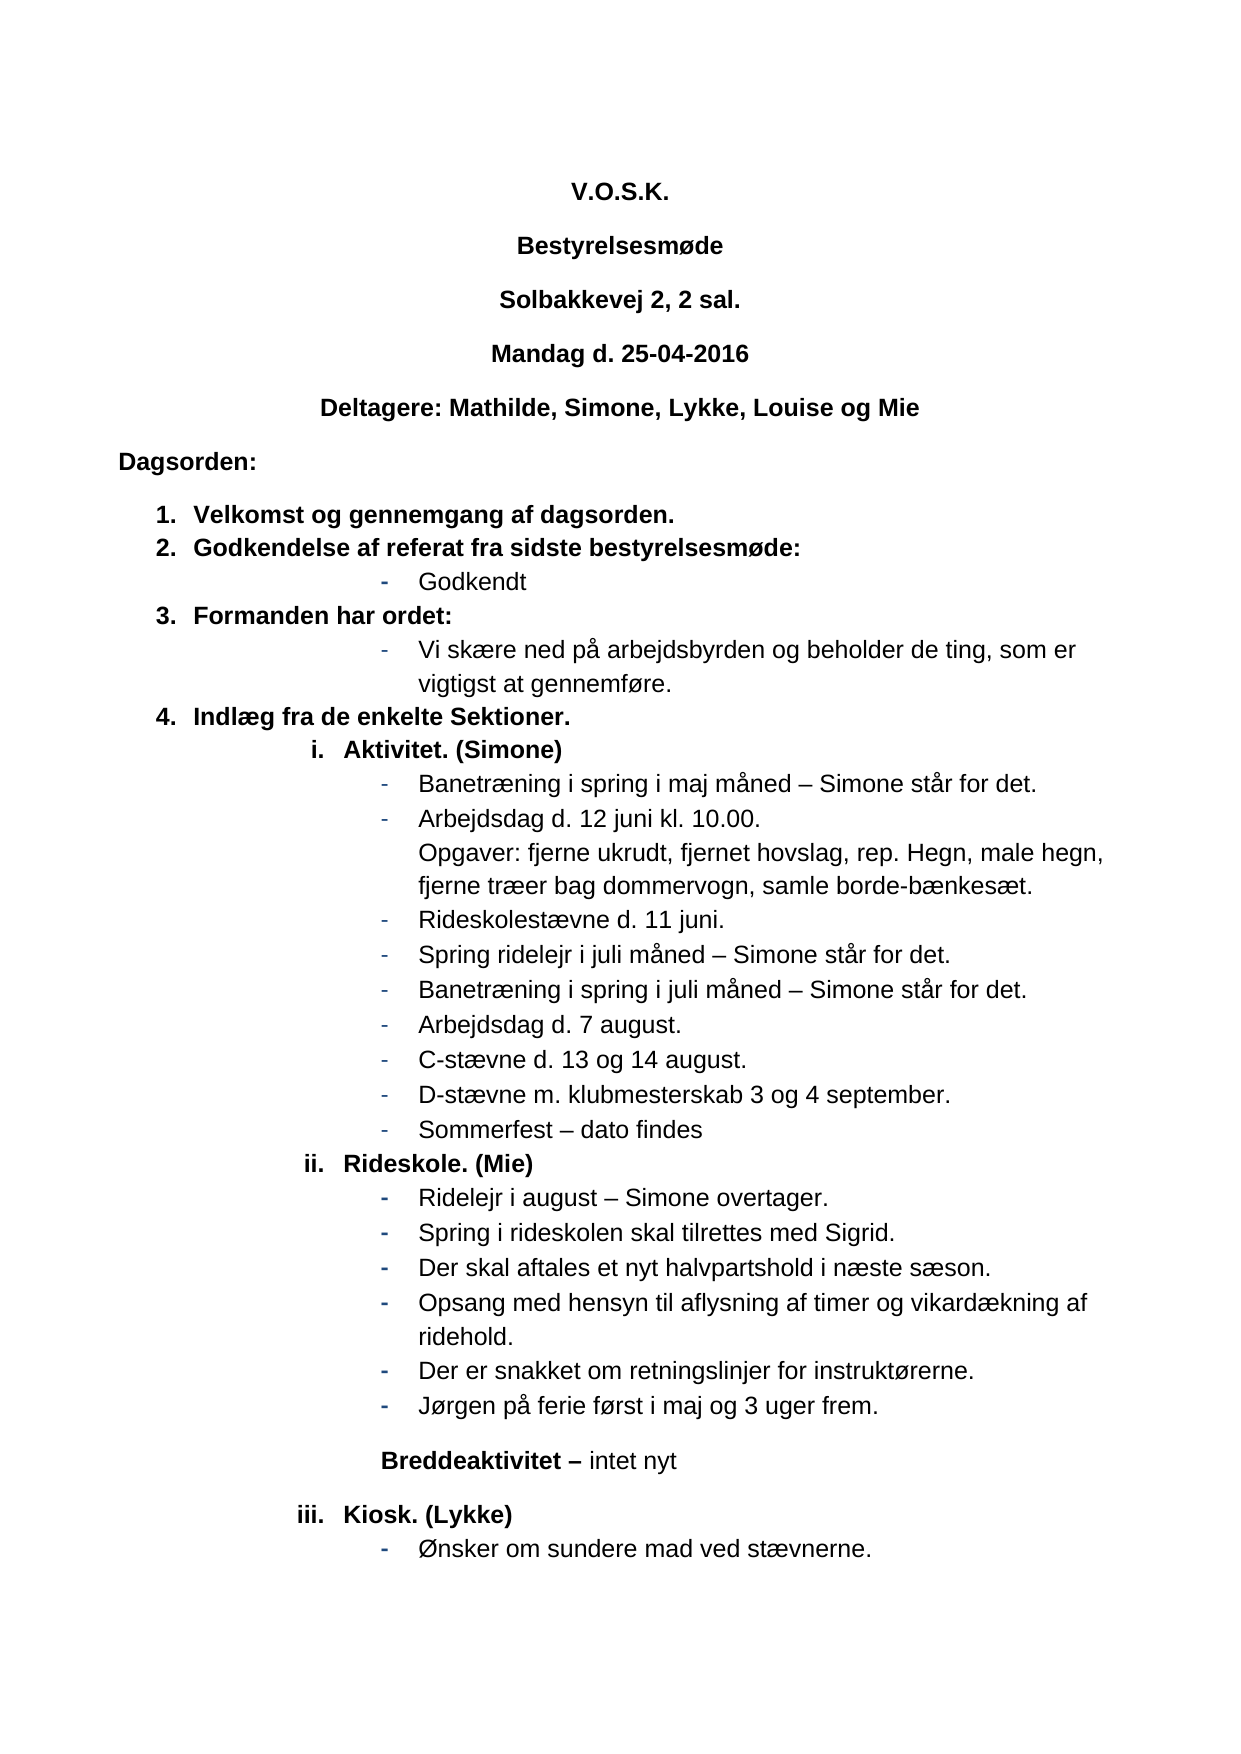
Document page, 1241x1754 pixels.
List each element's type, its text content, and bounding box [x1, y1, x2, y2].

text Mandag d. 25-04-2016 [118, 339, 1122, 367]
list Ønsker om sundere mad ved stævnerne. [381, 1533, 1122, 1563]
list Vi skære ned på arbejdsbyrden og beholder de ting, som er vigtigst at gennemføre. [381, 634, 1122, 698]
list Rideskole. (Mie) [324, 1149, 1122, 1178]
list Formanden har ordet: [156, 601, 1122, 630]
list Arbejdsdag d. 12 juni kl. 10.00. [381, 803, 1122, 834]
text Solbakkevej 2, 2 sal. [118, 285, 1122, 314]
list Banetræning i spring i maj måned – Simone står for det. [381, 768, 1122, 799]
list Godkendt [381, 566, 1122, 597]
list Der er snakket om retningslinjer for instruktørerne. [381, 1355, 1122, 1386]
list Opsang med hensyn til aflysning af timer og vikardækning af ridehold. [381, 1287, 1122, 1351]
list Velkomst og gennemgang af dagsorden. [156, 500, 1122, 529]
text Deltagere: Mathilde, Simone, Lykke, Louise og Mie [118, 393, 1122, 421]
text Breddeaktivitet – intet nyt [381, 1446, 1122, 1475]
list D-stævne m. klubmesterskab 3 og 4 september. [381, 1079, 1122, 1110]
list C-stævne d. 13 og 14 august. [381, 1044, 1122, 1075]
list Spring ridelejr i juli måned – Simone står for det. [381, 939, 1122, 970]
list Banetræning i spring i juli måned – Simone står for det. [381, 974, 1122, 1005]
list Godkendelse af referat fra sidste bestyrelsesmøde: [156, 533, 1122, 562]
list Spring i rideskolen skal tilrettes med Sigrid. [381, 1217, 1122, 1248]
list Indlæg fra de enkelte Sektioner. [156, 702, 1122, 731]
list Jørgen på ferie først i maj og 3 uger frem. [381, 1390, 1122, 1421]
list Ridelejr i august – Simone overtager. [381, 1182, 1122, 1213]
text V.O.S.K. [118, 177, 1122, 206]
list Aktivitet. (Simone) [324, 735, 1122, 764]
text Bestyrelsesmøde [118, 231, 1122, 260]
list Der skal aftales et nyt halvpartshold i næste sæson. [381, 1252, 1122, 1283]
list Opgaver: fjerne ukrudt, fjernet hovslag, rep. Hegn, male hegn, fjerne træer bag dommervogn, samle borde-bænkesæt. [418, 838, 1122, 900]
list Rideskolestævne d. 11 juni. [381, 904, 1122, 935]
list Sommerfest – dato findes [381, 1114, 1122, 1145]
text Dagsorden: [118, 446, 1122, 475]
list Kiosk. (Lykke) [324, 1500, 1122, 1528]
list Arbejdsdag d. 7 august. [381, 1009, 1122, 1040]
